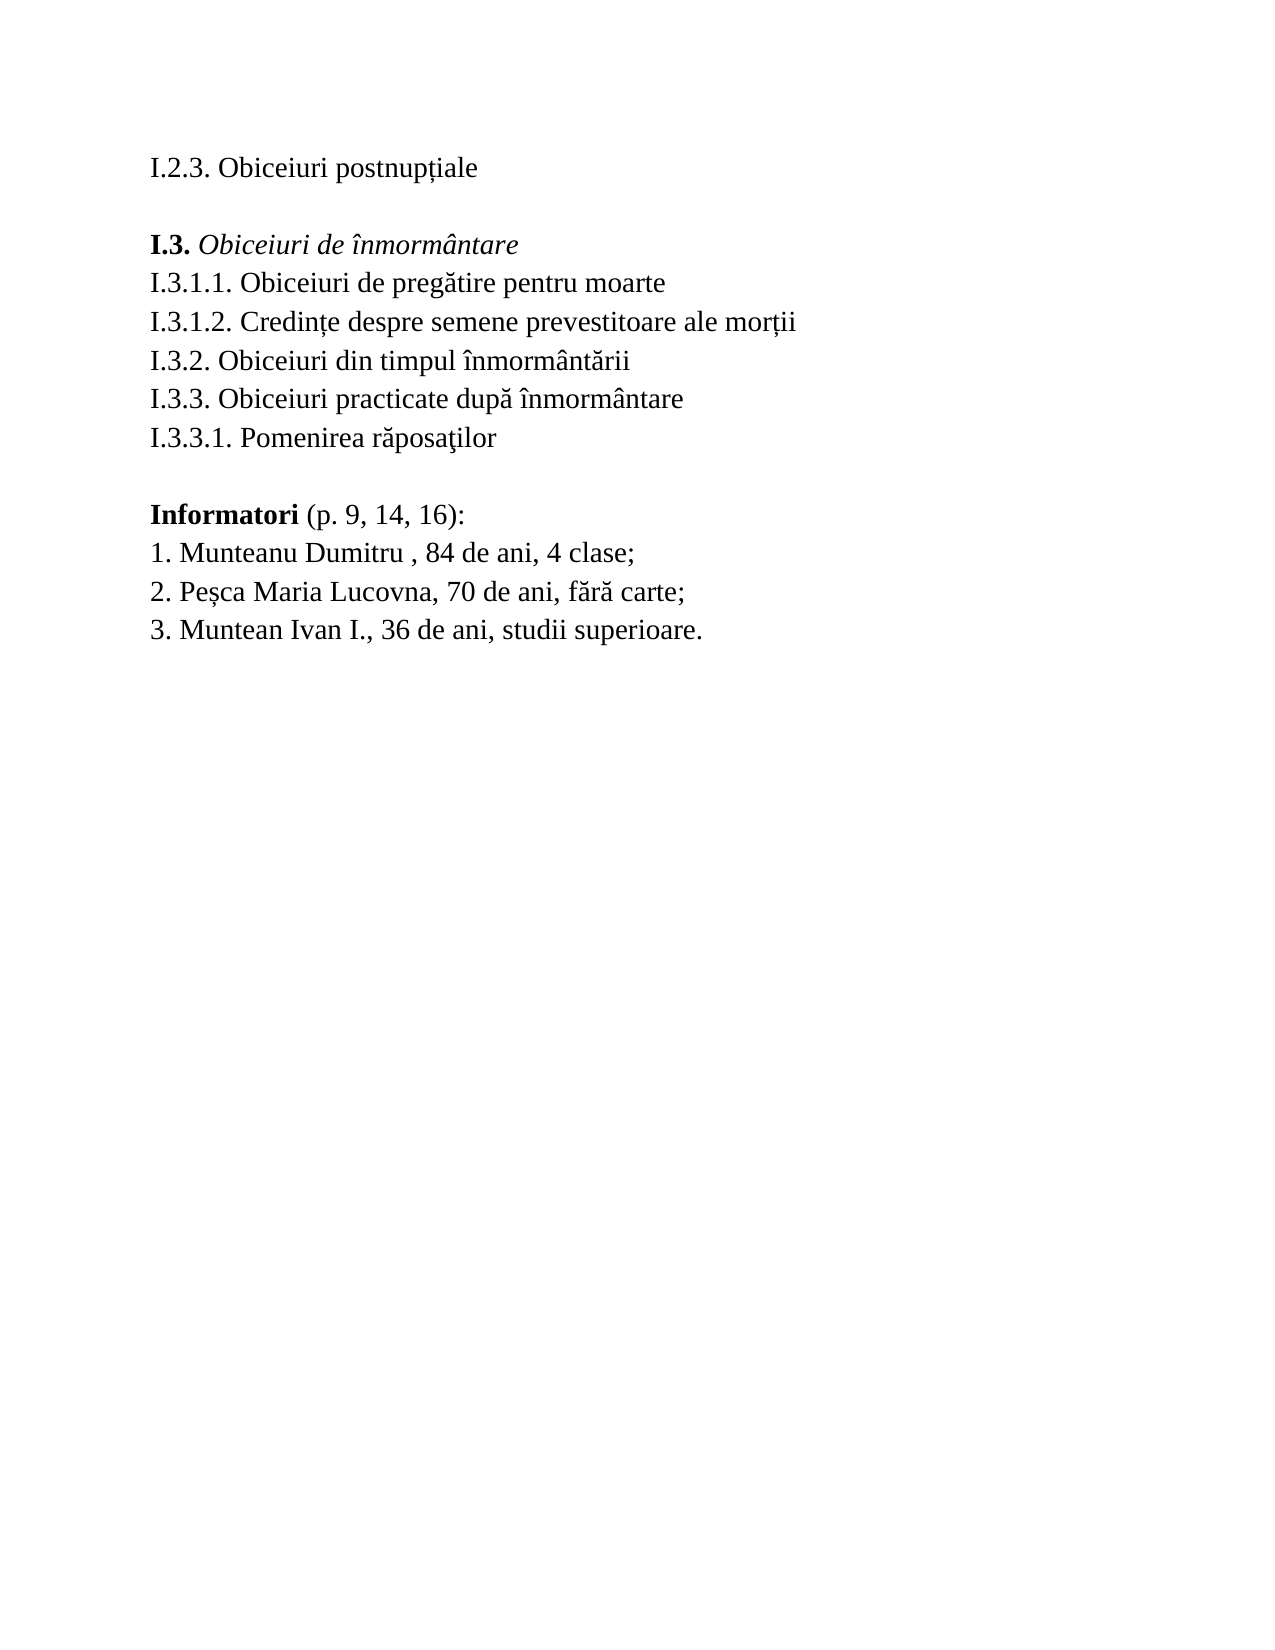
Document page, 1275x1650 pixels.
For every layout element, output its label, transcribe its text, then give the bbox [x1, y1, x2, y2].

text I.3.1.1. Obiceiuri de pregătire pentru moarte [150, 266, 1125, 299]
text I.3.3. Obiceiuri practicate după înmormântare [150, 381, 1125, 415]
text I.2.3. Obiceiuri postnupțiale [150, 150, 1125, 183]
text 2. Peșca Maria Lucovna, 70 de ani, fără carte; [150, 574, 1125, 607]
text I.3.2. Obiceiuri din timpul înmormântării [150, 343, 1125, 376]
text I.3.1.2. Credințe despre semene prevestitoare ale morții [150, 304, 1125, 338]
text I.3. Obiceiuri de înmormântare [150, 227, 1125, 261]
text 1. Munteanu Dumitru , 84 de ani, 4 clase; [150, 535, 1125, 569]
text 3. Muntean Ivan I., 36 de ani, studii superioare. [150, 612, 1125, 646]
text Informatori (p. 9, 14, 16): [150, 497, 1125, 530]
text I.3.3.1. Pomenirea răposaţilor [150, 420, 1125, 453]
